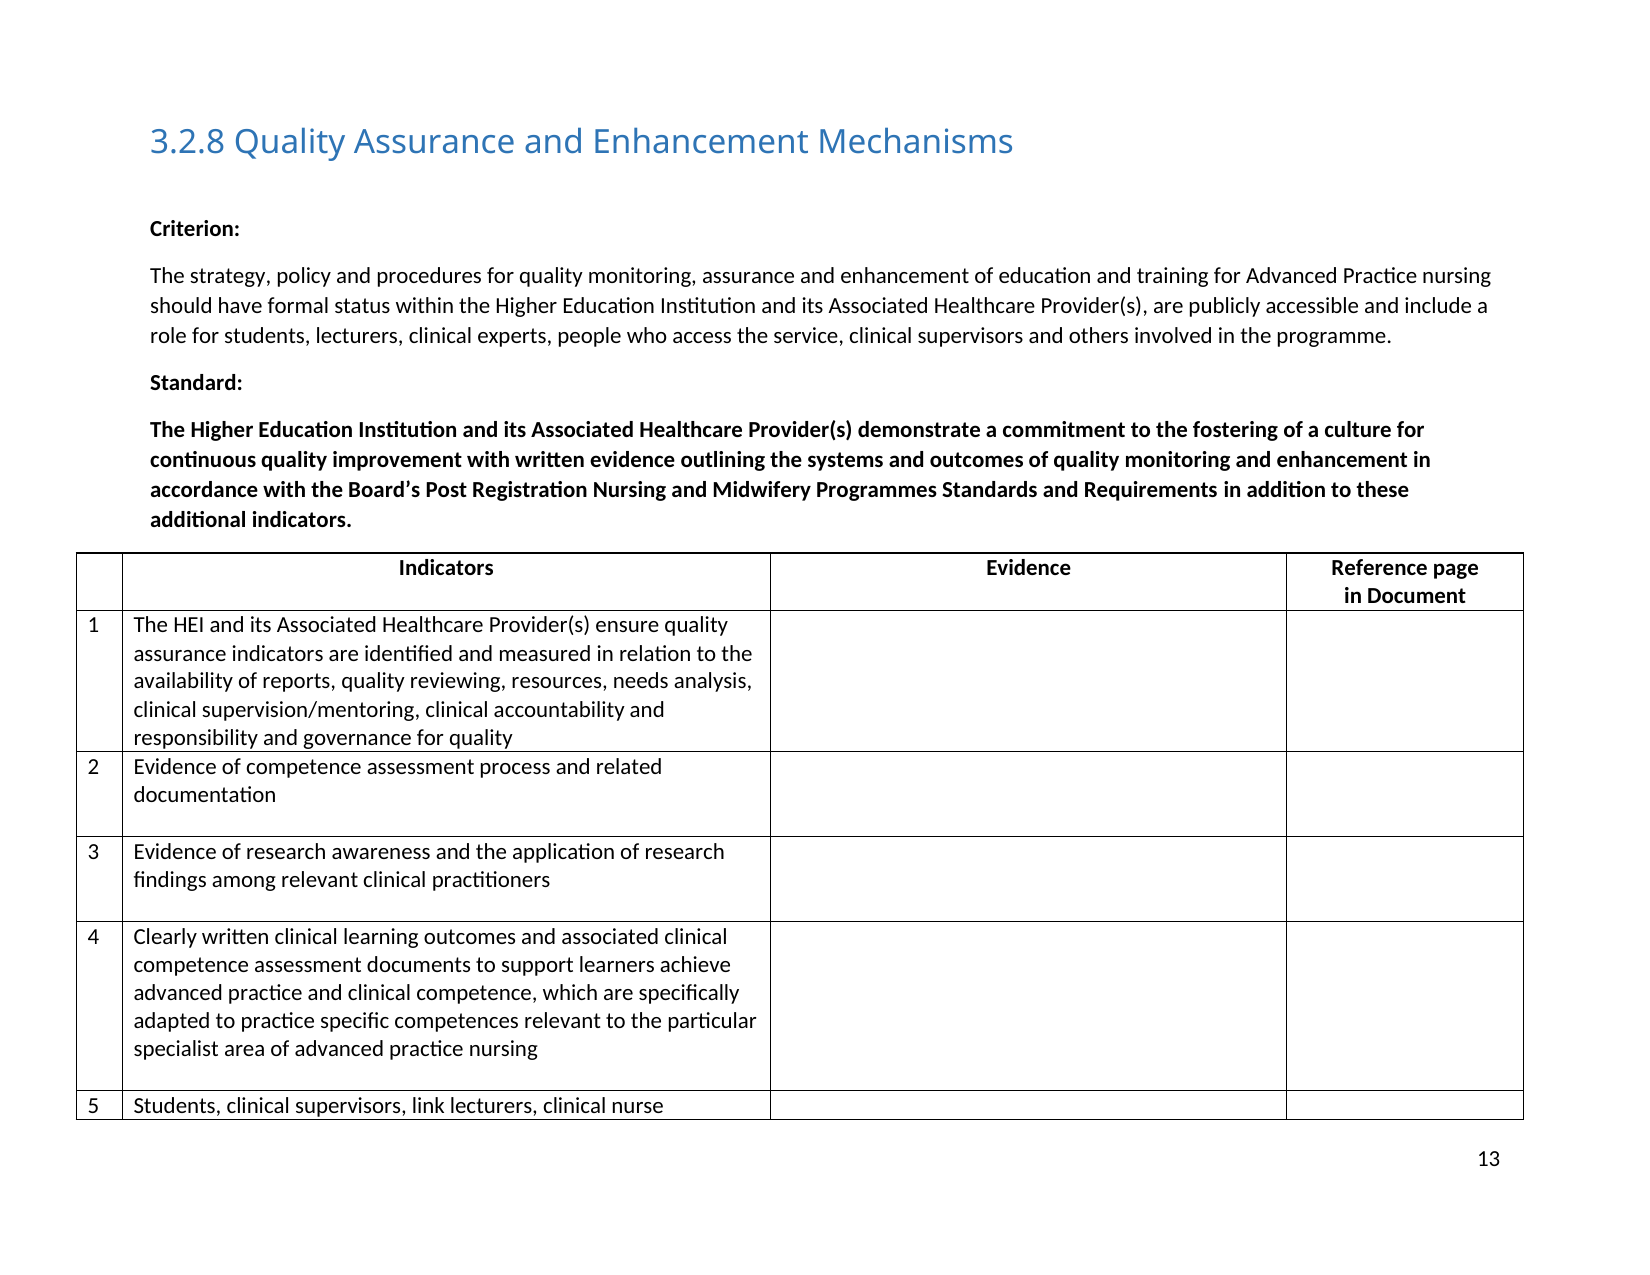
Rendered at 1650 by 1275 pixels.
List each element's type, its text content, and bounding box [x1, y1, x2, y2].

table_cell The HEI and its Associated Healthcare Provider(s) ensure quality assurance indicators are identified and measured in relation to the availability of reports, quality reviewing, resources, needs analysis, clinical supervision/mentoring, clinical accountability and responsibility and governance for quality [123, 611, 770, 751]
text Standard: [150, 368, 1500, 396]
text The Higher Education Institution and its Associated Healthcare Provider(s) demonstrate a commitment to the fostering of a culture for continuous quality improvement with written evidence outlining the systems and outcomes of quality monitoring and enhancement in accordance with the Board’s Post Registration Nursing and Midwifery Programmes Standards and Requirements in addition to these additional indicators. [150, 415, 1500, 534]
table_cell [771, 752, 1286, 836]
table_cell [771, 611, 1286, 751]
table_cell [1287, 1091, 1523, 1119]
table_cell 2 [77, 752, 122, 836]
table_cell [1287, 611, 1523, 751]
table_header [77, 554, 122, 609]
text The strategy, policy and procedures for quality monitoring, assurance and enhancement of education and training for Advanced Practice nursing should have formal status within the Higher Education Institution and its Associated Healthcare Provider(s), are publicly accessible and include a role for students, lecturers, clinical experts, people who access the service, clinical supervisors and others involved in the programme. [150, 261, 1500, 349]
table_cell Evidence of research awareness and the application of research findings among relevant clinical practitioners [123, 837, 770, 921]
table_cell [123, 1091, 770, 1119]
table_cell [1287, 752, 1523, 836]
table_cell 5 [77, 1091, 122, 1119]
table_cell 4 [77, 922, 122, 1090]
table_cell Clearly written clinical learning outcomes and associated clinical competence assessment documents to support learners achieve advanced practice and clinical competence, which are specifically adapted to practice specific competences relevant to the particular specialist area of advanced practice nursing [123, 922, 770, 1090]
table_header Indicators [123, 554, 770, 609]
table_cell [1287, 922, 1523, 1090]
table_cell [771, 922, 1286, 1090]
table_cell Evidence of competence assessment process and related documentation [123, 752, 770, 836]
table_cell 1 [77, 611, 122, 751]
table_cell [1287, 837, 1523, 921]
table_header Reference page in Document [1287, 554, 1523, 609]
table_cell [771, 1091, 1286, 1119]
table_cell [771, 837, 1286, 921]
table_cell 3 [77, 837, 122, 921]
table_header Evidence [771, 554, 1286, 609]
subtitle 3.2.8 Quality Assurance and Enhancement Mechanisms [150, 118, 1500, 163]
text Criterion: [150, 214, 1500, 242]
